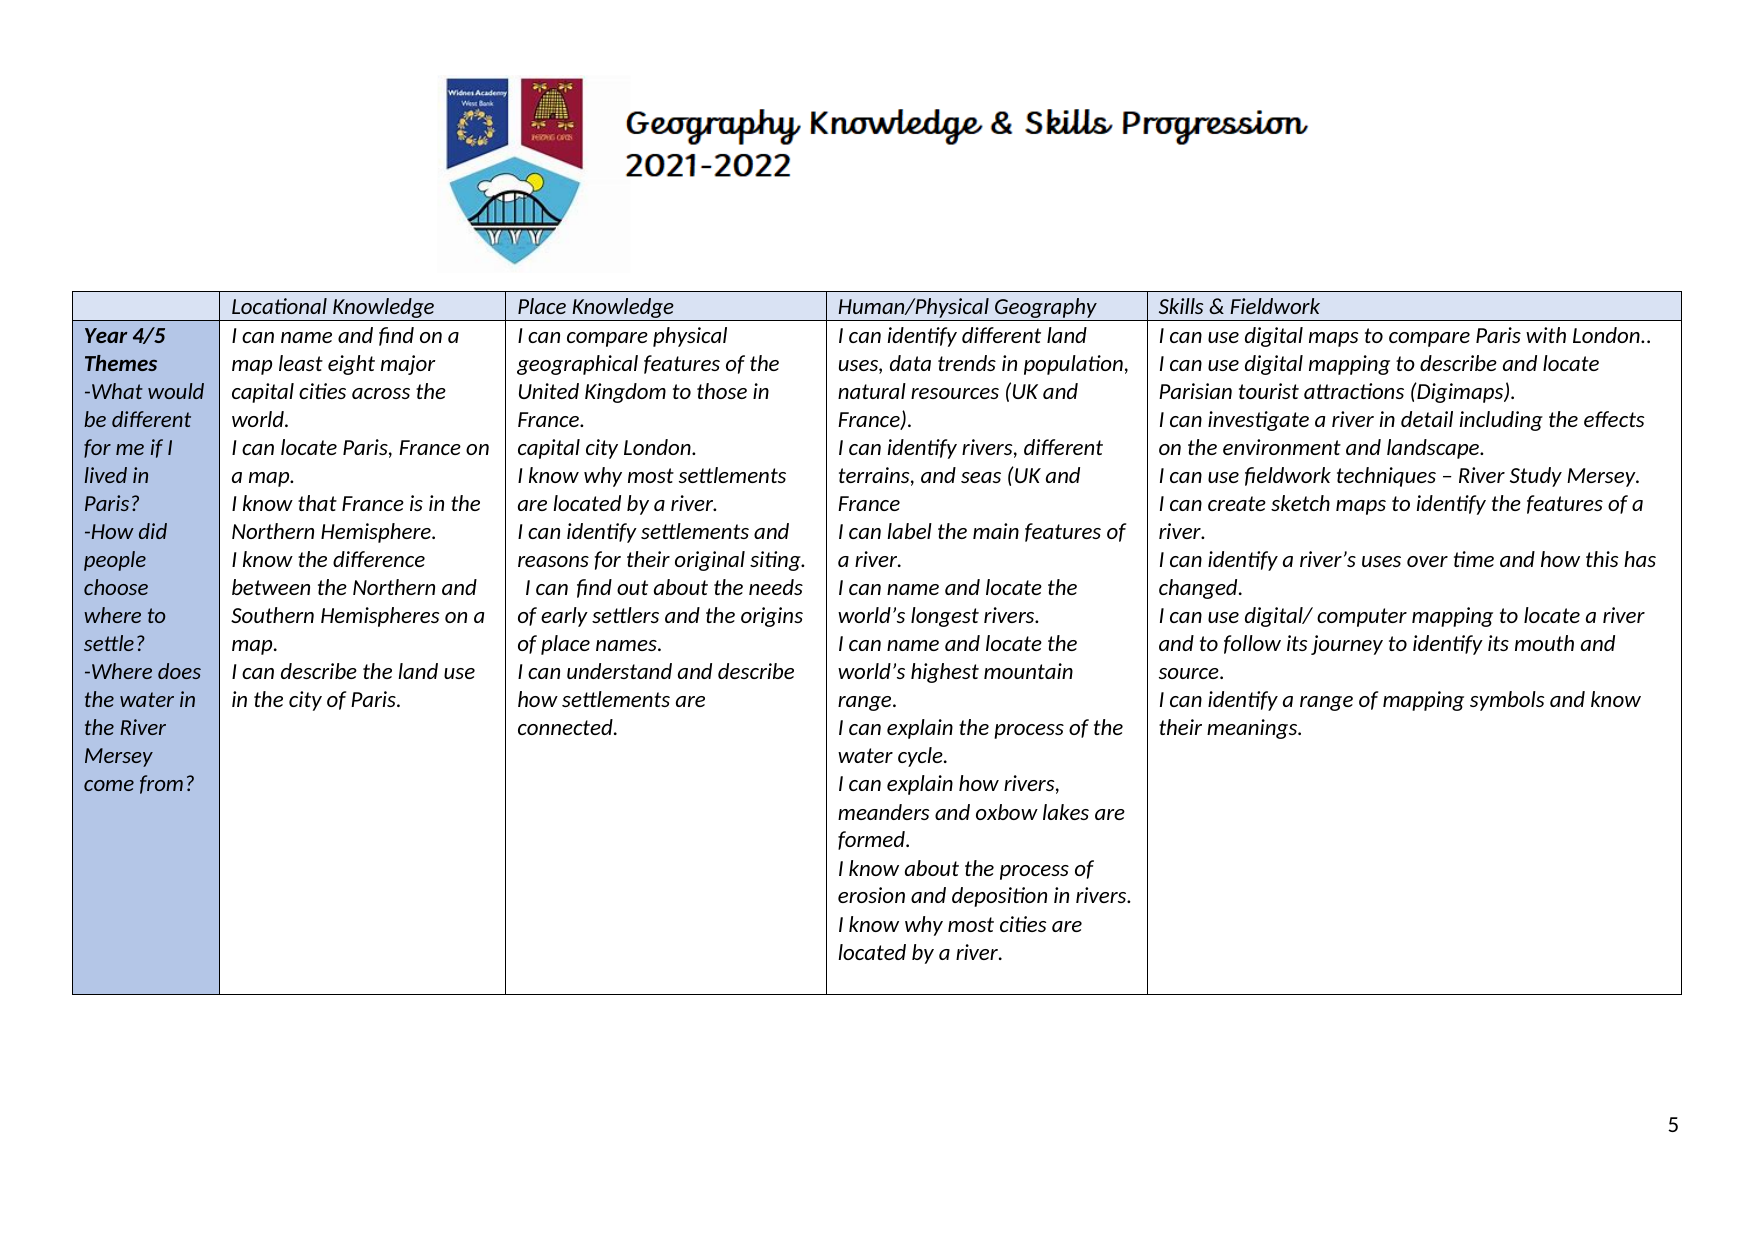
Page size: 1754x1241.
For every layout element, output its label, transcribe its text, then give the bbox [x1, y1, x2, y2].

table_header Locational Knowledge [220, 292, 505, 320]
table_cell I can name and find on a map least eight major capital cities across the world. I can locate Paris, France on a map. I know that France is in the Northern Hemisphere. I know the difference between the Northern and Southern Hemispheres on a map. I can describe the land use in the city of Paris. [220, 321, 505, 994]
table_header Skills & Fieldwork [1148, 292, 1681, 320]
table_cell I can compare physical geographical features of the United Kingdom to those in France. capital city London. I know why most settlements are located by a river. I can identify settlements and reasons for their original siting. I can find out about the needs of early settlers and the origins of place names. I can understand and describe how settlements are connected. [506, 321, 826, 994]
table_header Human/Physical Geography [827, 292, 1147, 320]
picture [436, 75, 1318, 273]
table_cell I can use digital maps to compare Paris with London.. I can use digital mapping to describe and locate Parisian tourist attractions (Digimaps). I can investigate a river in detail including the effects on the environment and landscape. I can use fieldwork techniques – River Study Mersey. I can create sketch maps to identify the features of a river. I can identify a river’s uses over time and how this has changed. I can use digital/ computer mapping to locate a river and to follow its journey to identify its mouth and source. I can identify a range of mapping symbols and know their meanings. [1148, 321, 1681, 994]
table_cell Year 4/5 Themes -What would be different for me if I lived in Paris? -How did people choose where to settle? -Where does the water in the River Mersey come from? [73, 321, 219, 994]
table_header Place Knowledge [506, 292, 826, 320]
table_header [73, 292, 219, 320]
table_cell I can identify different land uses, data trends in population, natural resources (UK and France). I can identify rivers, different terrains, and seas (UK and France I can label the main features of a river. I can name and locate the world’s longest rivers. I can name and locate the world’s highest mountain range. I can explain the process of the water cycle. I can explain how rivers, meanders and oxbow lakes are formed. I know about the process of erosion and deposition in rivers. I know why most cities are located by a river. [827, 321, 1147, 994]
